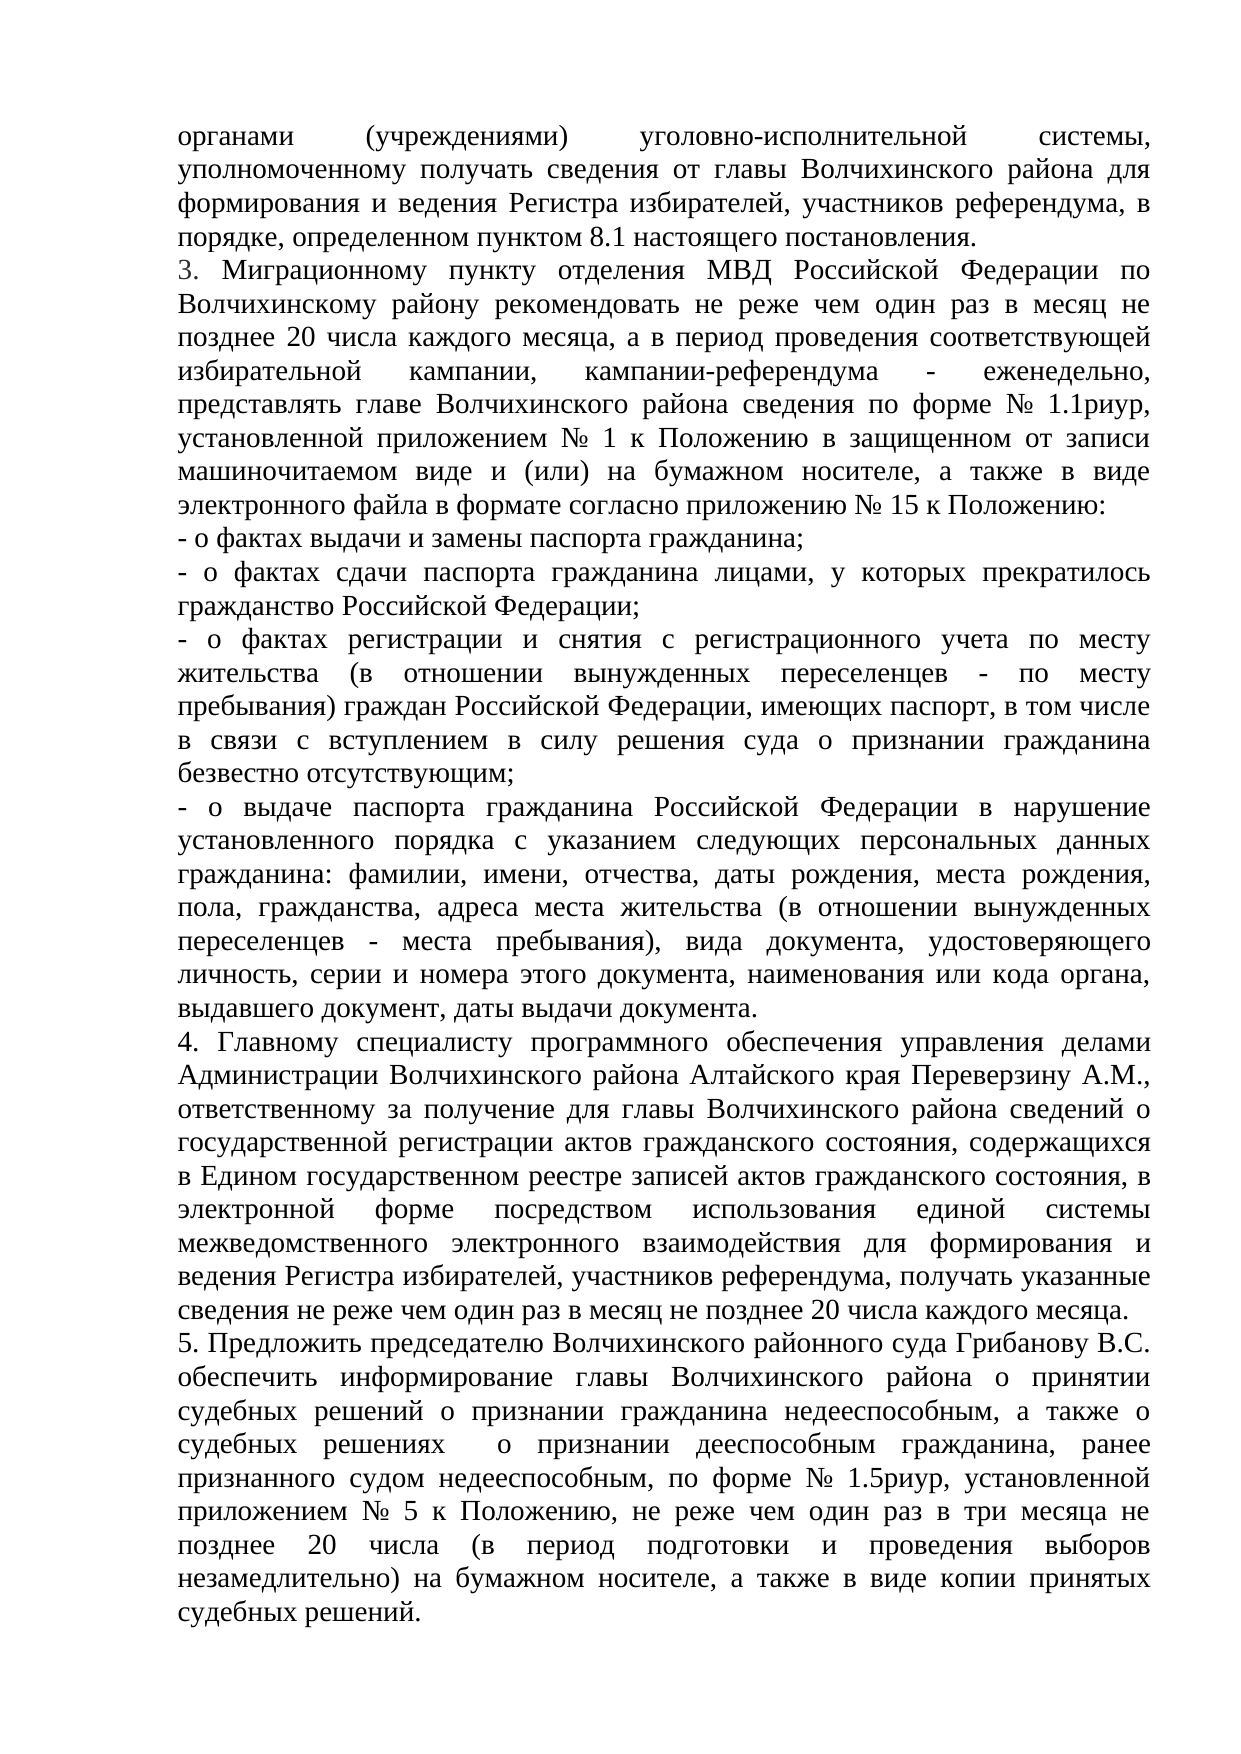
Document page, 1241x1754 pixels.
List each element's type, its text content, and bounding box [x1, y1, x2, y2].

text - о фактах регистрации и снятия с регистрационного учета по месту жительства (в отношении вынужденных переселенцев - по месту пребывания) граждан Российской Федерации, имеющих паспорт, в том числе в связи с вступлением в силу решения суда о признании гражданина безвестно отсутствующим; [177, 621, 1152, 789]
text 3. Миграционному пункту отделения МВД Российской Федерации по Волчихинскому району рекомендовать не реже чем один раз в месяц не позднее 20 числа каждого месяца, а в период проведения соответствующей избирательной кампании, кампании-референдума - еженедельно, представлять главе Волчихинского района сведения по форме № 1.1риур, установленной приложением № 1 к Положению в защищенном от записи машиночитаемом виде и (или) на бумажном носителе, а также в виде электронного файла в формате согласно приложению № 15 к Положению: [177, 252, 1152, 521]
text - о выдаче паспорта гражданина Российской Федерации в нарушение установленного порядка с указанием следующих персональных данных гражданина: фамилии, имени, отчества, даты рождения, места рождения, пола, гражданства, адреса места жительства (в отношении вынужденных переселенцев - места пребывания), вида документа, удостоверяющего личность, серии и номера этого документа, наименования или кода органа, выдавшего документ, даты выдачи документа. [177, 789, 1152, 1024]
text 4. Главному специалисту программного обеспечения управления делами Администрации Волчихинского района Алтайского края Переверзину А.М., ответственному за получение для главы Волчихинского района сведений о государственной регистрации актов гражданского состояния, содержащихся в Едином государственном реестре записей актов гражданского состояния, в электронной форме посредством использования единой системы межведомственного электронного взаимодействия для формирования и ведения Регистра избирателей, участников референдума, получать указанные сведения не реже чем один раз в месяц не позднее 20 числа каждого месяца. [177, 1024, 1152, 1326]
text - о фактах сдачи паспорта гражданина лицами, у которых прекратилось гражданство Российской Федерации; [177, 554, 1152, 621]
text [177, 118, 1152, 252]
text 5. Предложить председателю Волчихинского районного суда Грибанову В.С. обеспечить информирование главы Волчихинского района о принятии судебных решений о признании гражданина недееспособным, а также о судебных решениях о признании дееспособным гражданина, ранее признанного судом недееспособным, по форме № 1.5риур, установленной приложением № 5 к Положению, не реже чем один раз в три месяца не позднее 20 числа (в период подготовки и проведения выборов незамедлительно) на бумажном носителе, а также в виде копии принятых судебных решений. [177, 1326, 1152, 1627]
text - о фактах выдачи и замены паспорта гражданина; [177, 521, 1152, 554]
